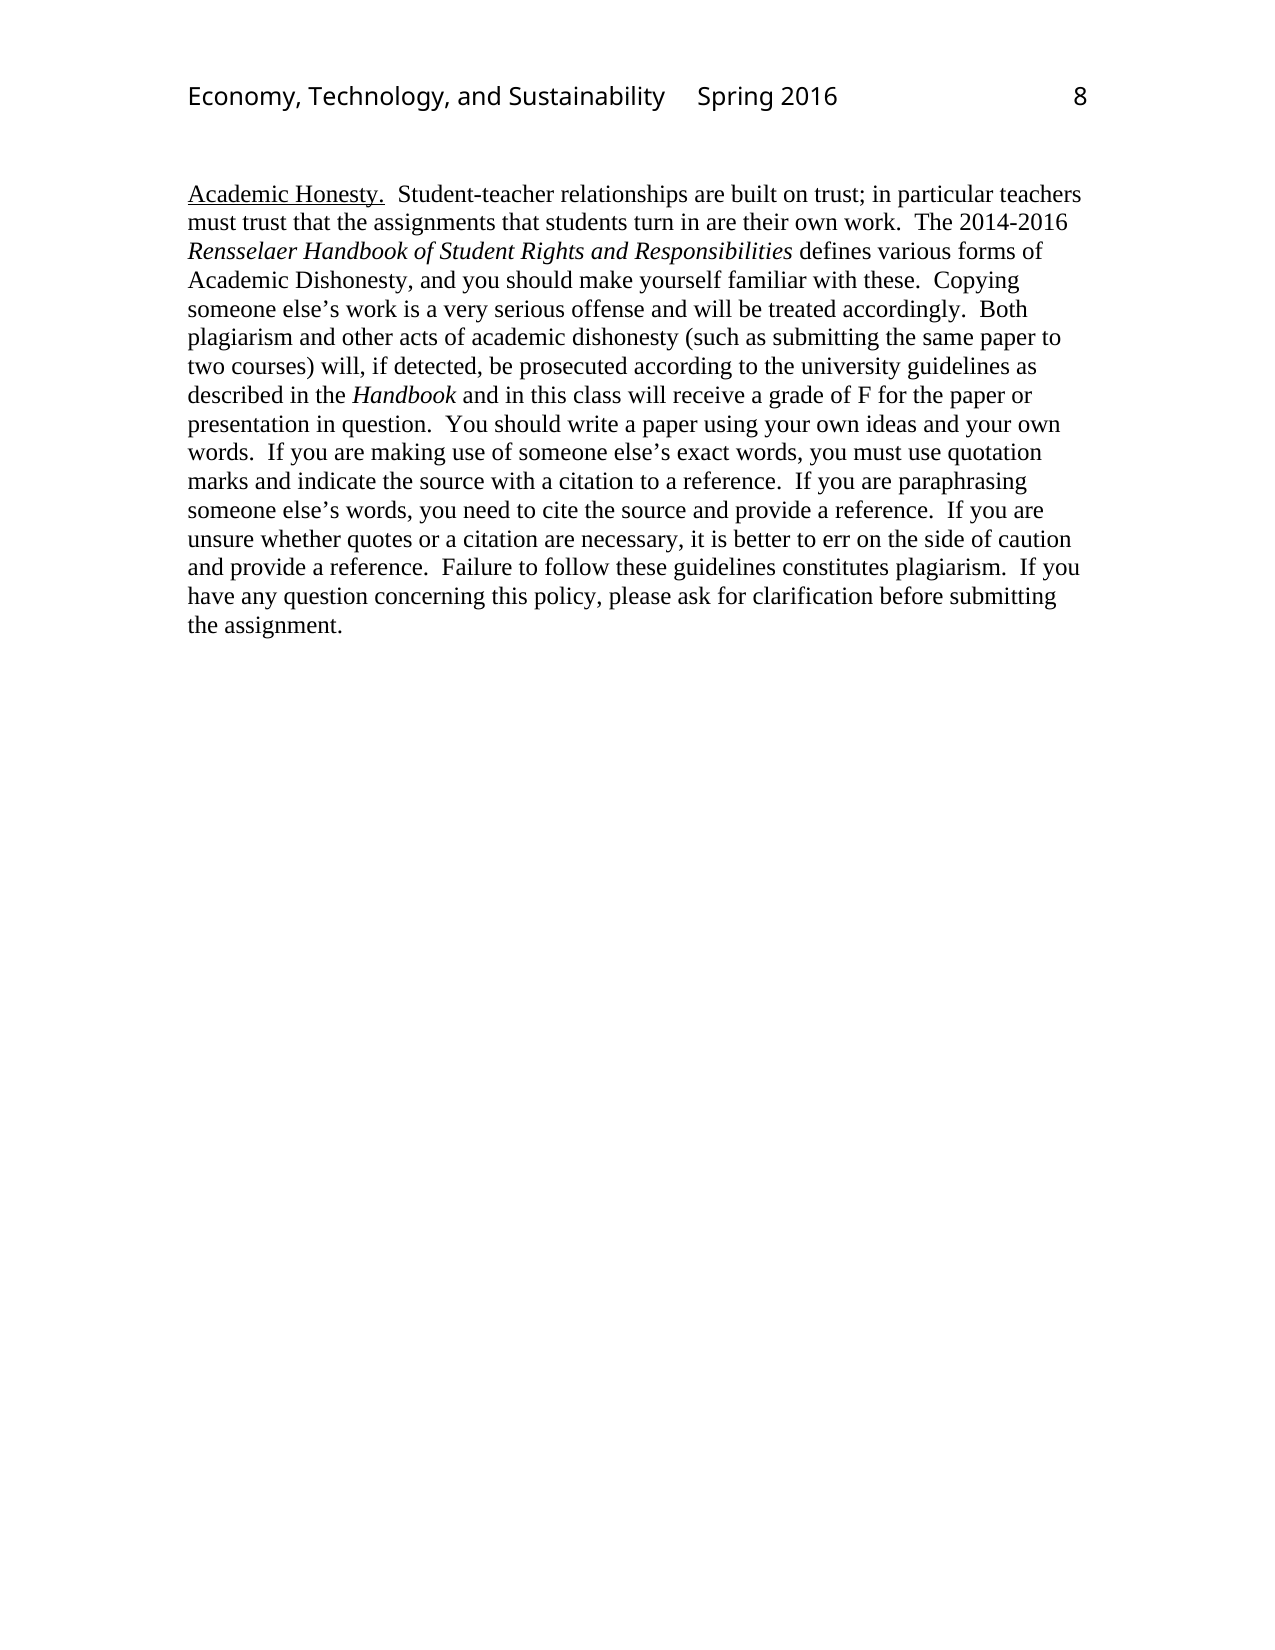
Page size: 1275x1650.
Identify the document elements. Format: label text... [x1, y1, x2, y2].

text Academic Honesty. Student-teacher relationships are built on trust; in particular teachers must trust that the assignments that students turn in are their own work. The 2014-2016 Rensselaer Handbook of Student Rights and Responsibilities defines various forms of Academic Dishonesty, and you should make yourself familiar with these. Copying someone else’s work is a very serious offense and will be treated accordingly. Both plagiarism and other acts of academic dishonesty (such as submitting the same paper to two courses) will, if detected, be prosecuted according to the university guidelines as described in the Handbook and in this class will receive a grade of F for the paper or presentation in question. You should write a paper using your own ideas and your own words. If you are making use of someone else’s exact words, you must use quotation marks and indicate the source with a citation to a reference. If you are paraphrasing someone else’s words, you need to cite the source and provide a reference. If you are unsure whether quotes or a citation are necessary, it is better to err on the side of caution and provide a reference. Failure to follow these guidelines constitutes plagiarism. If you have any question concerning this policy, please ask for clarification before submitting the assignment. [187, 179, 1087, 639]
